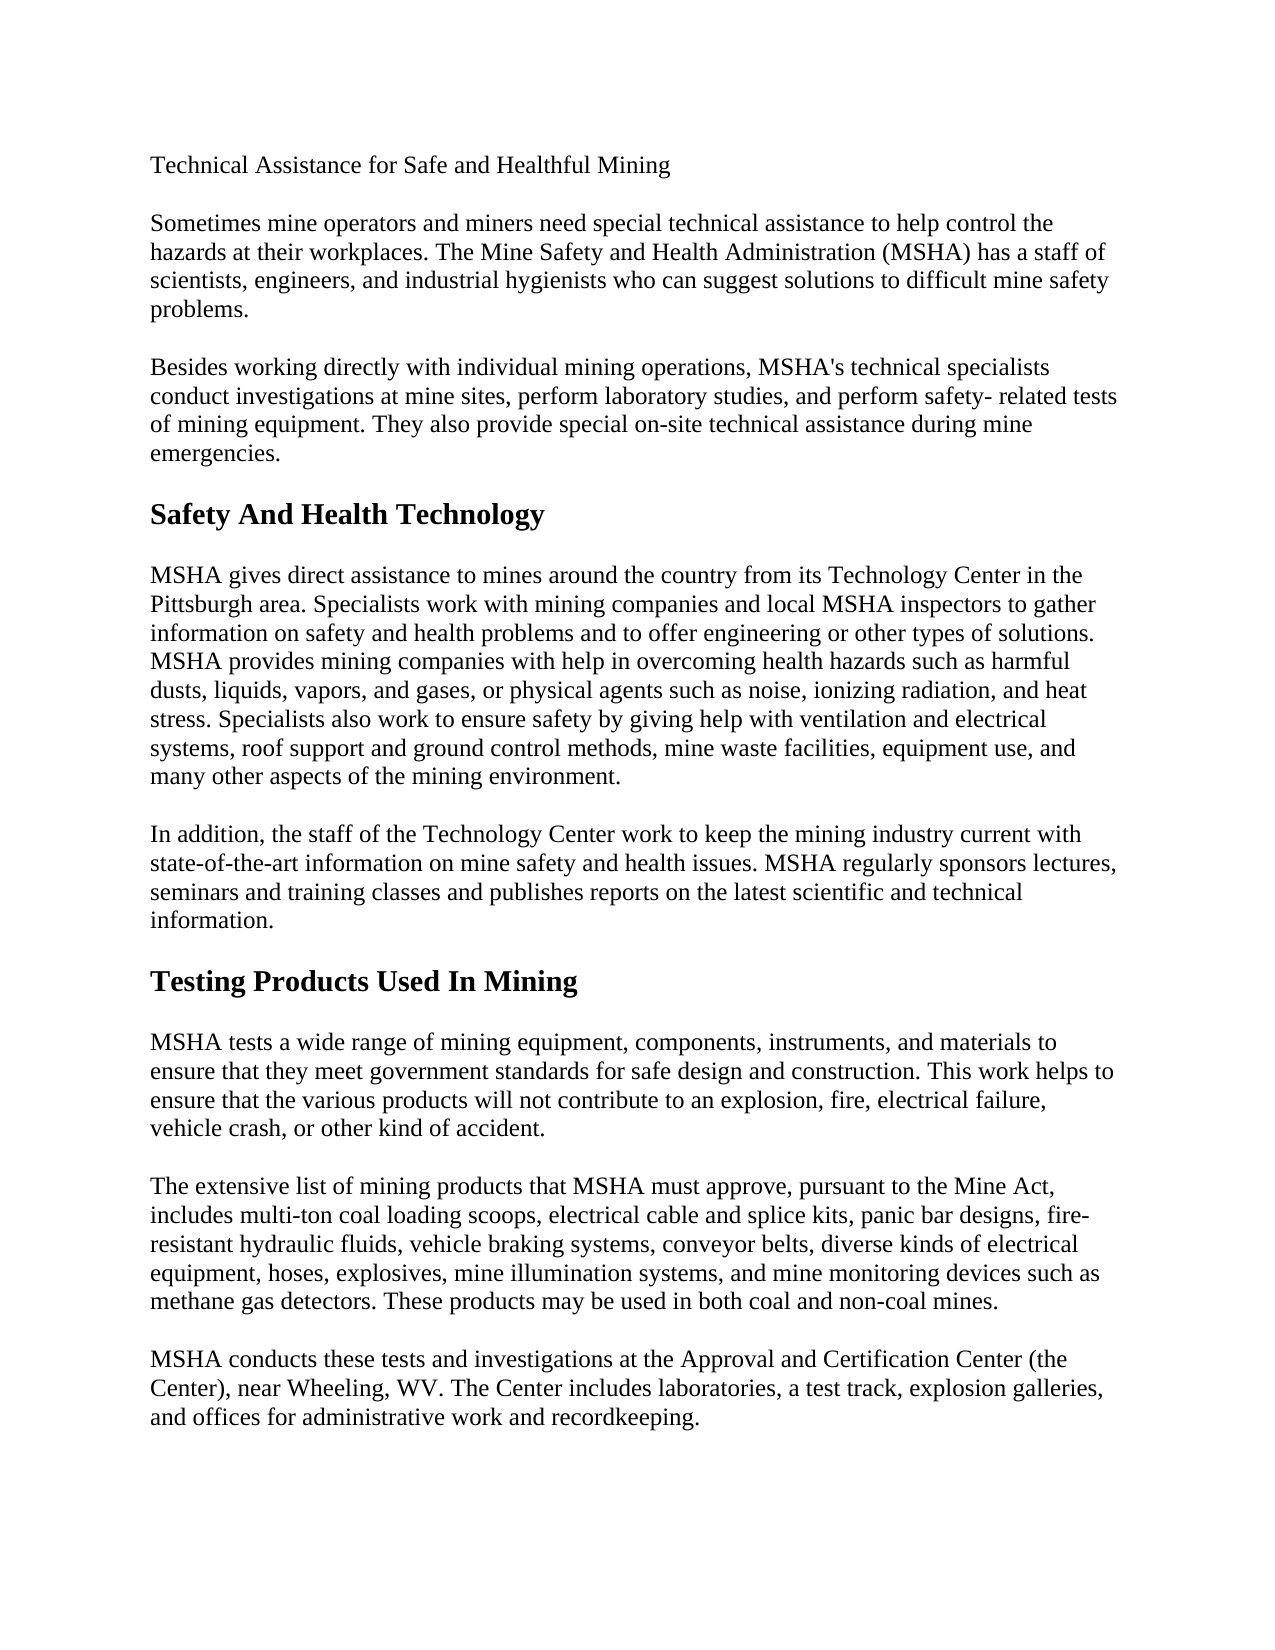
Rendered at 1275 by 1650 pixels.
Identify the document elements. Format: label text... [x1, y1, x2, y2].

text Sometimes mine operators and miners need special technical assistance to help control the hazards at their workplaces. The Mine Safety and Health Administration (MSHA) has a staff of scientists, engineers, and industrial hygienists who can suggest solutions to difficult mine safety problems. [150, 208, 1125, 323]
text In addition, the staff of the Technology Center work to keep the mining industry current with state-of-the-art information on mine safety and health issues. MSHA regularly sponsors lectures, seminars and training classes and publishes reports on the latest scientific and technical information. [150, 819, 1125, 934]
text MSHA gives direct assistance to mines around the country from its Technology Center in the Pittsburgh area. Specialists work with mining companies and local MSHA inspectors to gather information on safety and health problems and to offer engineering or other types of solutions. MSHA provides mining companies with help in overcoming health hazards such as harmful dusts, liquids, vapors, and gases, or physical agents such as noise, ionizing radiation, and heat stress. Specialists also work to ensure safety by giving help with ventilation and electrical systems, roof support and ground control methods, mine waste facilities, equipment use, and many other aspects of the mining environment. [150, 560, 1125, 790]
text The extensive list of mining products that MSHA must approve, pursuant to the Mine Act, includes multi-ton coal loading scoops, electrical cable and splice kits, panic bar designs, fire-resistant hydraulic fluids, vehicle braking systems, conveyor belts, diverse kinds of electrical equipment, hoses, explosives, mine illumination systems, and mine monitoring devices such as methane gas detectors. These products may be used in both coal and non-coal mines. [150, 1171, 1125, 1315]
text Safety And Health Technology [150, 496, 1125, 531]
text MSHA tests a wide range of mining equipment, components, instruments, and materials to ensure that they meet government standards for safe design and construction. This work helps to ensure that the various products will not contribute to an explosion, fire, electrical failure, vehicle crash, or other kind of accident. [150, 1027, 1125, 1142]
text Besides working directly with individual mining operations, MSHA's technical specialists conduct investigations at mine sites, perform laboratory studies, and perform safety- related tests of mining equipment. They also provide special on-site technical assistance during mine emergencies. [150, 352, 1125, 467]
text Testing Products Used In Mining [150, 963, 1125, 998]
text Technical Assistance for Safe and Healthful Mining [150, 150, 1125, 179]
text MSHA conducts these tests and investigations at the Approval and Certification Center (the Center), near Wheeling, WV. The Center includes laboratories, a test track, explosion galleries, and offices for administrative work and recordkeeping. [150, 1344, 1125, 1431]
